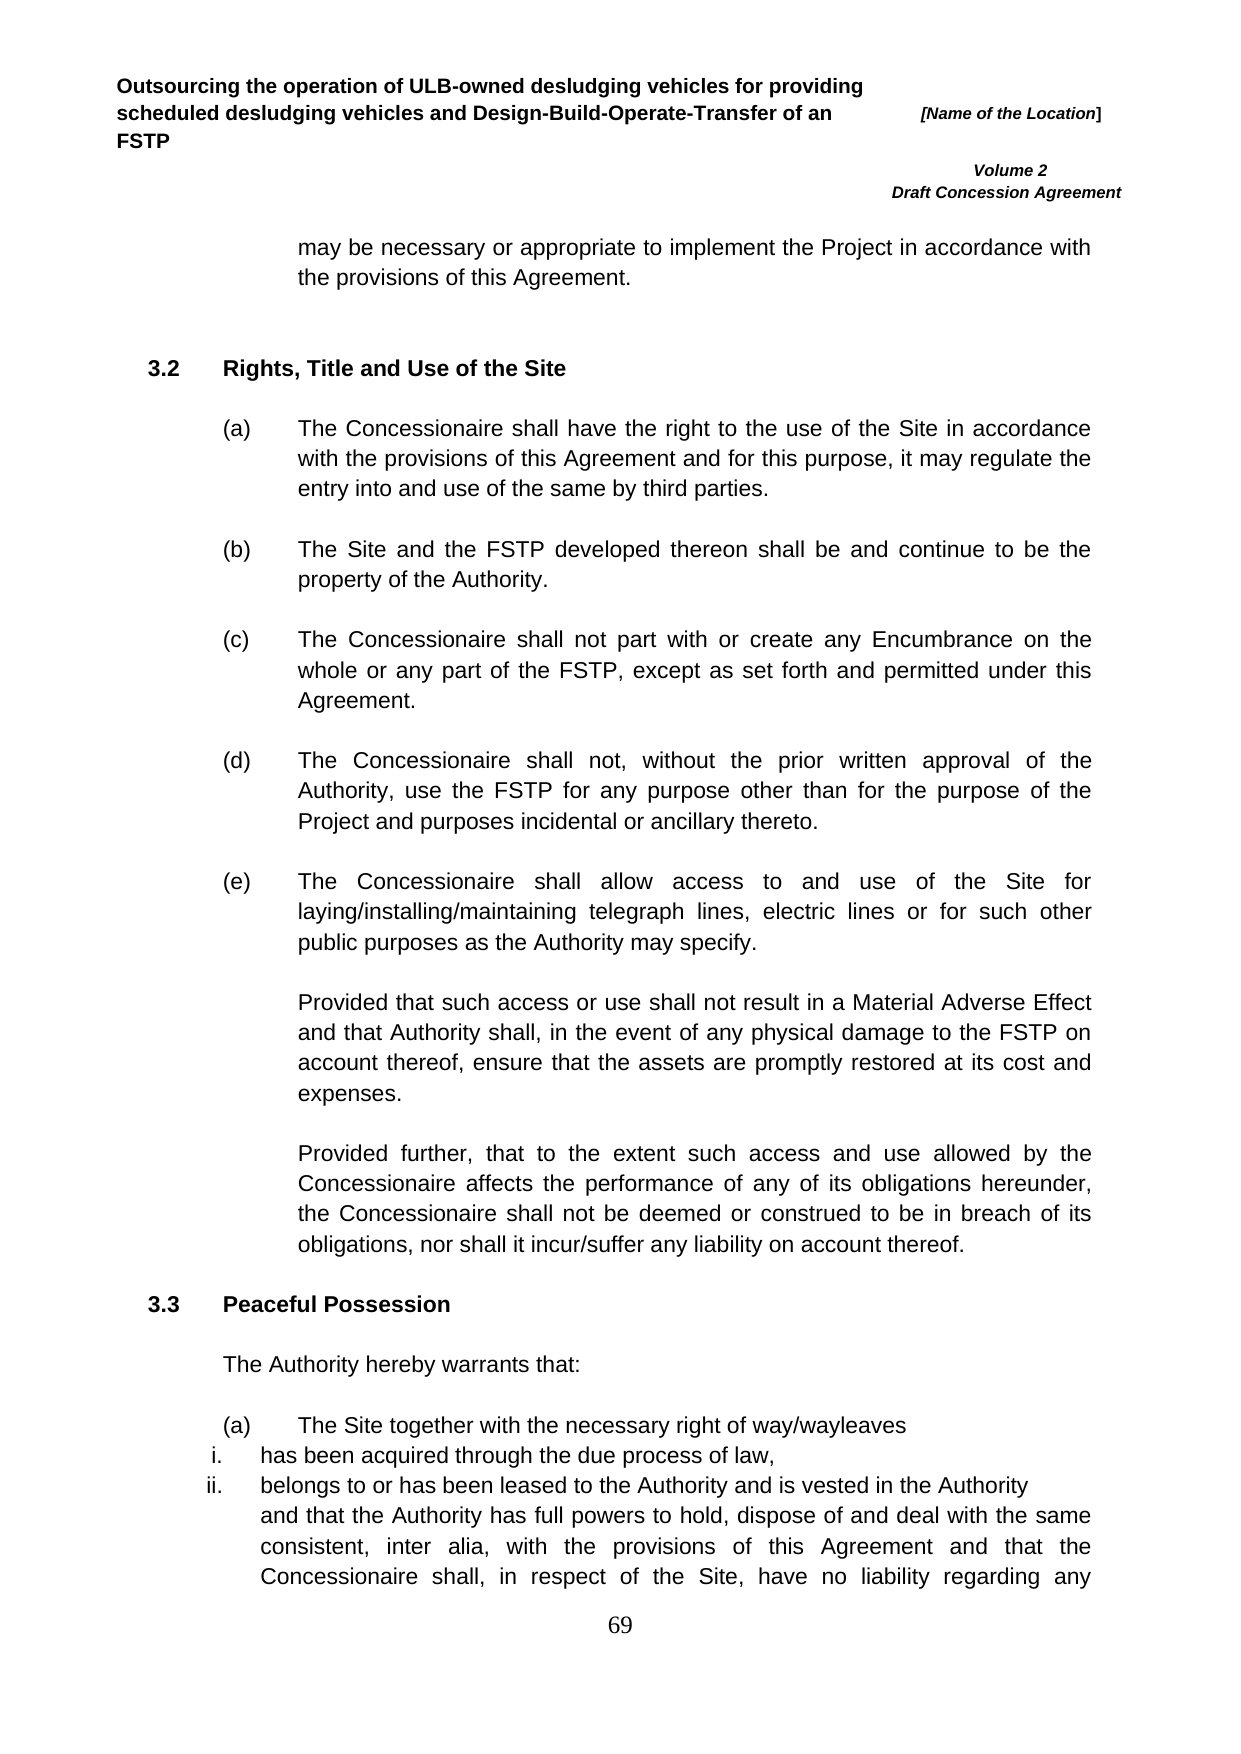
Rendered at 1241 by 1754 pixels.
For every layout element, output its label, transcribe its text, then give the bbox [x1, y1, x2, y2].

list The Site together with the necessary right of way/wayleaves [223, 1412, 1092, 1438]
list The Concessionaire shall not, without the prior written approval of the Authority, use the FSTP for any purpose other than for the purpose of the Project and purposes incidental or ancillary thereto. [223, 747, 1092, 834]
list The Concessionaire shall allow access to and use of the Site for laying/installing/maintaining telegraph lines, electric lines or for such other public purposes as the Authority may specify. [223, 868, 1092, 955]
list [223, 234, 1092, 290]
text The Authority hereby warrants that: [223, 1351, 1092, 1378]
text Provided further, that to the extent such access and use allowed by the Concessionaire affects the performance of any of its obligations hereunder, the Concessionaire shall not be deemed or construed to be in breach of its obligations, nor shall it incur/suffer any liability on account thereof. [298, 1140, 1092, 1257]
list has been acquired through the due process of law, [223, 1442, 1092, 1468]
list Peaceful Possession [148, 1291, 1092, 1317]
list The Concessionaire shall have the right to the use of the Site in accordance with the provisions of this Agreement and for this purpose, it may regulate the entry into and use of the same by third parties. [223, 415, 1092, 502]
list The Concessionaire shall not part with or create any Encumbrance on the whole or any part of the FSTP, except as set forth and permitted under this Agreement. [223, 626, 1092, 713]
list belongs to or has been leased to the Authority and is vested in the Authority [223, 1472, 1092, 1498]
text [260, 1502, 1092, 1589]
list The Site and the FSTP developed thereon shall be and continue to be the property of the Authority. [223, 536, 1092, 592]
text Provided that such access or use shall not result in a Material Adverse Effect and that Authority shall, in the event of any physical damage to the FSTP on account thereof, ensure that the assets are promptly restored at its cost and expenses. [298, 989, 1092, 1106]
list Rights, Title and Use of the Site [148, 354, 1092, 381]
